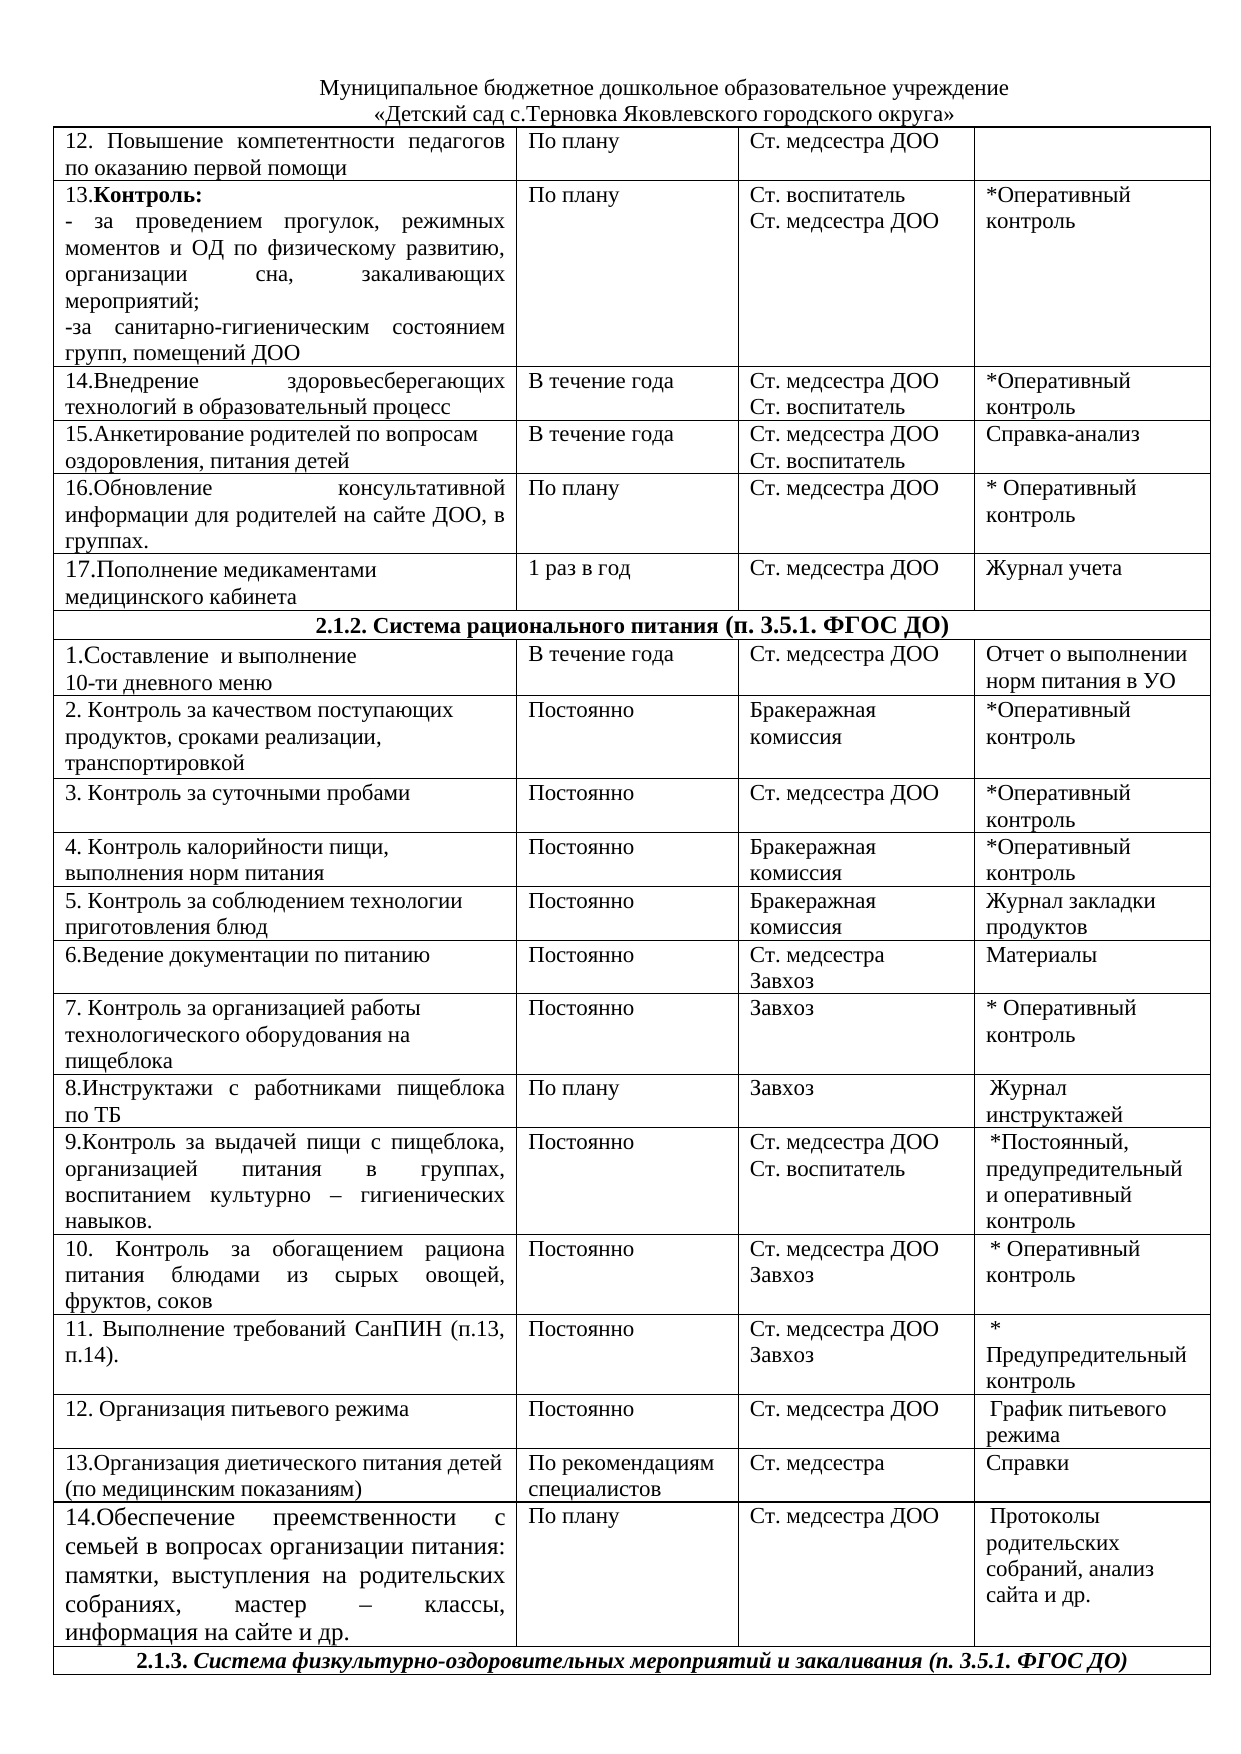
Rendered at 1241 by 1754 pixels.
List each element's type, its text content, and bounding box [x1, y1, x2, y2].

table_cell Завхоз [739, 994, 974, 1073]
table_cell Ст. медсестра ДОО [739, 554, 974, 609]
table_cell По плану [517, 181, 738, 366]
table_cell * Оперативный контроль [975, 994, 1210, 1073]
table_cell По плану [517, 1075, 738, 1127]
table_cell Ст. медсестра Завхоз [739, 941, 974, 993]
table_cell Материалы [975, 941, 1210, 993]
table_cell Ст. медсестра [739, 1449, 974, 1501]
table_cell Ст. медсестра ДОО Ст. воспитатель [739, 367, 974, 419]
table_cell 8.Инструктажи с работниками пищеблока по ТБ [54, 1075, 516, 1127]
table_cell *Оперативный контроль [975, 833, 1210, 886]
table_cell 10. Контроль за обогащением рациона питания блюдами из сырых овощей, фруктов, соков [54, 1235, 516, 1314]
table_cell Бракеражная комиссия [739, 887, 974, 939]
table_cell Постоянно [517, 994, 738, 1073]
table_cell 1 раз в год [517, 554, 738, 609]
table_cell Постоянно [517, 833, 738, 886]
table_cell [975, 128, 1210, 180]
table_cell Постоянно [517, 1395, 738, 1448]
table_cell 14.Обеспечение преемственности с семьей в вопросах организации питания: памятки, выступления на родительских собраниях, мастер – классы, информация на сайте и др. [54, 1503, 516, 1646]
table_cell Бракеражная комиссия [739, 833, 974, 886]
table_cell 15.Анкетирование родителей по вопросам оздоровления, питания детей [54, 421, 516, 473]
table_cell Постоянно [517, 887, 738, 939]
table_cell Постоянно [517, 696, 738, 778]
table_cell Ст. медсестра ДОО [739, 1503, 974, 1646]
table_cell Постоянно [517, 1128, 738, 1234]
table_cell Постоянно [517, 779, 738, 832]
table_cell Ст. медсестра ДОО [739, 640, 974, 695]
table_cell Ст. медсестра ДОО [739, 779, 974, 832]
table_cell Отчет о выполнении норм питания в УО [975, 640, 1210, 695]
table_cell По рекомендациям специалистов [517, 1449, 738, 1501]
table_cell В течение года [517, 421, 738, 473]
table_cell *Оперативный контроль [975, 696, 1210, 778]
table_cell *Постоянный, предупредительный и оперативный контроль [975, 1128, 1210, 1234]
table_cell Журнал закладки продуктов [975, 887, 1210, 939]
table_cell График питьевого режима [975, 1395, 1210, 1448]
table_cell 9.Контроль за выдачей пищи с пищеблока, организацией питания в группах, воспитанием культурно – гигиенических навыков. [54, 1128, 516, 1234]
table_cell Постоянно [517, 1315, 738, 1394]
table_cell По плану [517, 128, 738, 180]
table_cell 7. Контроль за организацией работы технологического оборудования на пищеблока [54, 994, 516, 1073]
table_cell 1.Составление и выполнение 10-ти дневного меню [54, 640, 516, 695]
table_cell 12. Организация питьевого режима [54, 1395, 516, 1448]
table_cell 16.Обновление консультативной информации для родителей на сайте ДОО, в группах. [54, 474, 516, 553]
table_cell 2.1.2. Система рационального питания (п. 3.5.1. ФГОС ДО) [54, 611, 1210, 639]
table_cell 11. Выполнение требований СанПИН (п.13, п.14). [54, 1315, 516, 1394]
table_cell *Оперативный контроль [975, 181, 1210, 366]
table_cell Постоянно [517, 941, 738, 993]
table_cell В течение года [517, 640, 738, 695]
table_cell Ст. медсестра ДОО Завхоз [739, 1315, 974, 1394]
table_cell Ст. медсестра ДОО Ст. воспитатель [739, 1128, 974, 1234]
table_cell *Оперативный контроль [975, 779, 1210, 832]
table_cell 6.Ведение документации по питанию [54, 941, 516, 993]
table_cell 3. Контроль за суточными пробами [54, 779, 516, 832]
table_cell 13.Контроль: - за проведением прогулок, режимных моментов и ОД по физическому развитию, организации сна, закаливающих мероприятий; -за санитарно-гигиеническим состоянием групп, помещений ДОО [54, 181, 516, 366]
table_cell *Предупредительный контроль [975, 1315, 1210, 1394]
table_cell *Оперативный контроль [975, 367, 1210, 419]
table_cell По плану [517, 474, 738, 553]
table_cell 17.Пополнение медикаментами медицинского кабинета [54, 554, 516, 609]
table_cell В течение года [517, 367, 738, 419]
table_cell Ст. медсестра ДОО Ст. воспитатель [739, 421, 974, 473]
table_cell Бракеражная комиссия [739, 696, 974, 778]
table_cell 14.Внедрение здоровьесберегающих технологий в образовательный процесс [54, 367, 516, 419]
table_cell Постоянно [517, 1235, 738, 1314]
table_cell По плану [517, 1503, 738, 1646]
table_cell Журнал учета [975, 554, 1210, 609]
table_cell 2. Контроль за качеством поступающих продуктов, сроками реализации, транспортировкой [54, 696, 516, 778]
table_cell Ст. медсестра ДОО [739, 1395, 974, 1448]
table_cell Ст. медсестра ДОО [739, 474, 974, 553]
table_cell Завхоз [739, 1075, 974, 1127]
table_cell Протоколы родительских собраний, анализ сайта и др. [975, 1503, 1210, 1646]
table_cell Журнал инструктажей [975, 1075, 1210, 1127]
table_cell 4. Контроль калорийности пищи, выполнения норм питания [54, 833, 516, 886]
table_cell Справка-анализ [975, 421, 1210, 473]
table_cell Справки [975, 1449, 1210, 1501]
table_cell Ст. медсестра ДОО Завхоз [739, 1235, 974, 1314]
table_cell 12. Повышение компетентности педагогов по оказанию первой помощи [54, 128, 516, 180]
table_cell * Оперативный контроль [975, 474, 1210, 553]
table_cell * Оперативный контроль [975, 1235, 1210, 1314]
table_cell Ст. воспитатель Ст. медсестра ДОО [739, 181, 974, 366]
table_cell 2.1.3. Система физкультурно-оздоровительных мероприятий и закаливания (п. 3.5.1. ФГОС ДО) [54, 1647, 1210, 1673]
table_cell 5. Контроль за соблюдением технологии приготовления блюд [54, 887, 516, 939]
table_cell Ст. медсестра ДОО [739, 128, 974, 180]
table_cell 13.Организация диетического питания детей (по медицинским показаниям) [54, 1449, 516, 1501]
